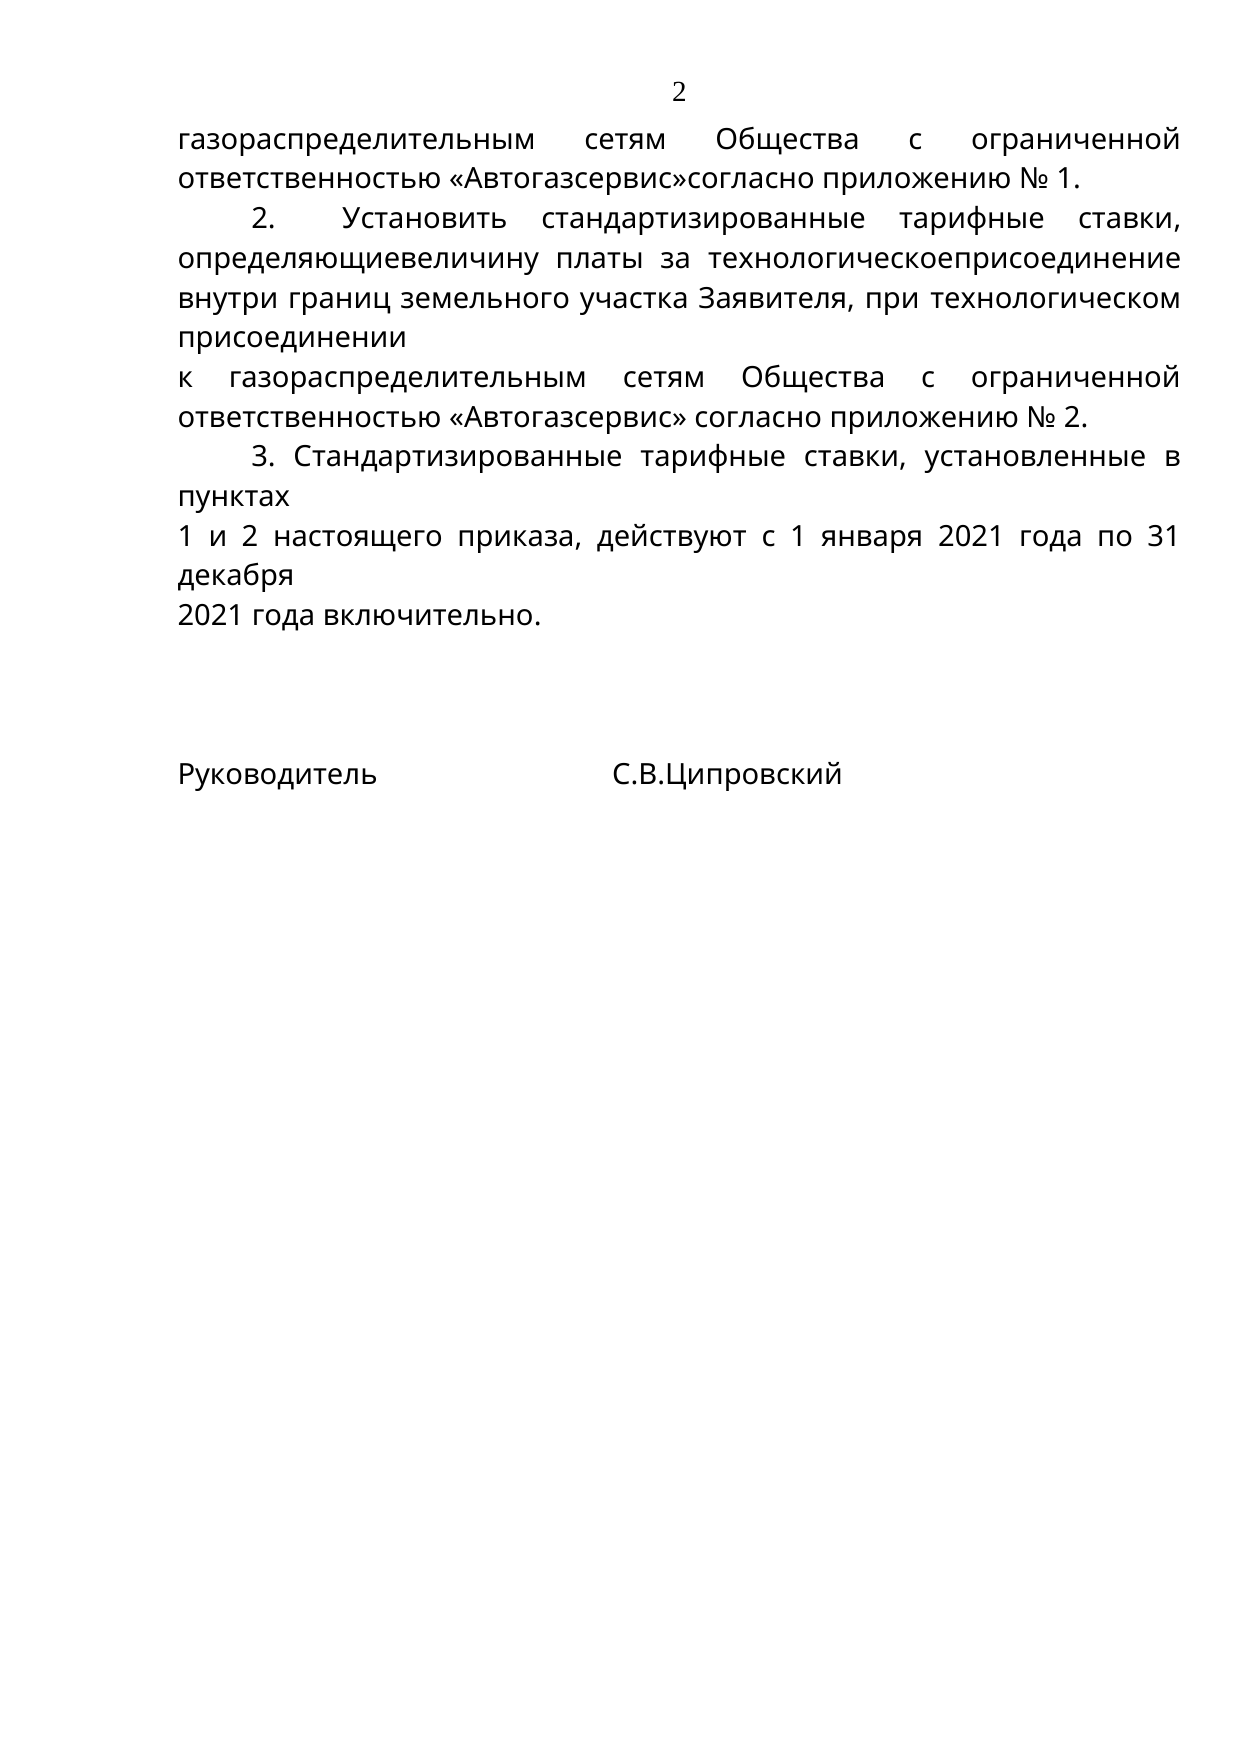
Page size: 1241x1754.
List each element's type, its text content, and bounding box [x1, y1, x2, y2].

text 2. Установить стандартизированные тарифные ставки, определяющиевеличину платы за технологическоеприсоединение внутри границ земельного участка Заявителя, при технологическом присоединении к газораспределительным сетям Общества с ограниченной ответственностью «Автогазсервис» согласно приложению № 2. [177, 197, 1181, 436]
text 3. Стандартизированные тарифные ставки, установленные в пунктах 1 и 2 настоящего приказа, действуют с 1 января 2021 года по 31 декабря 2021 года включительно. [177, 436, 1181, 634]
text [177, 118, 1181, 197]
text Руководитель С.В.Ципровский [177, 753, 1181, 793]
